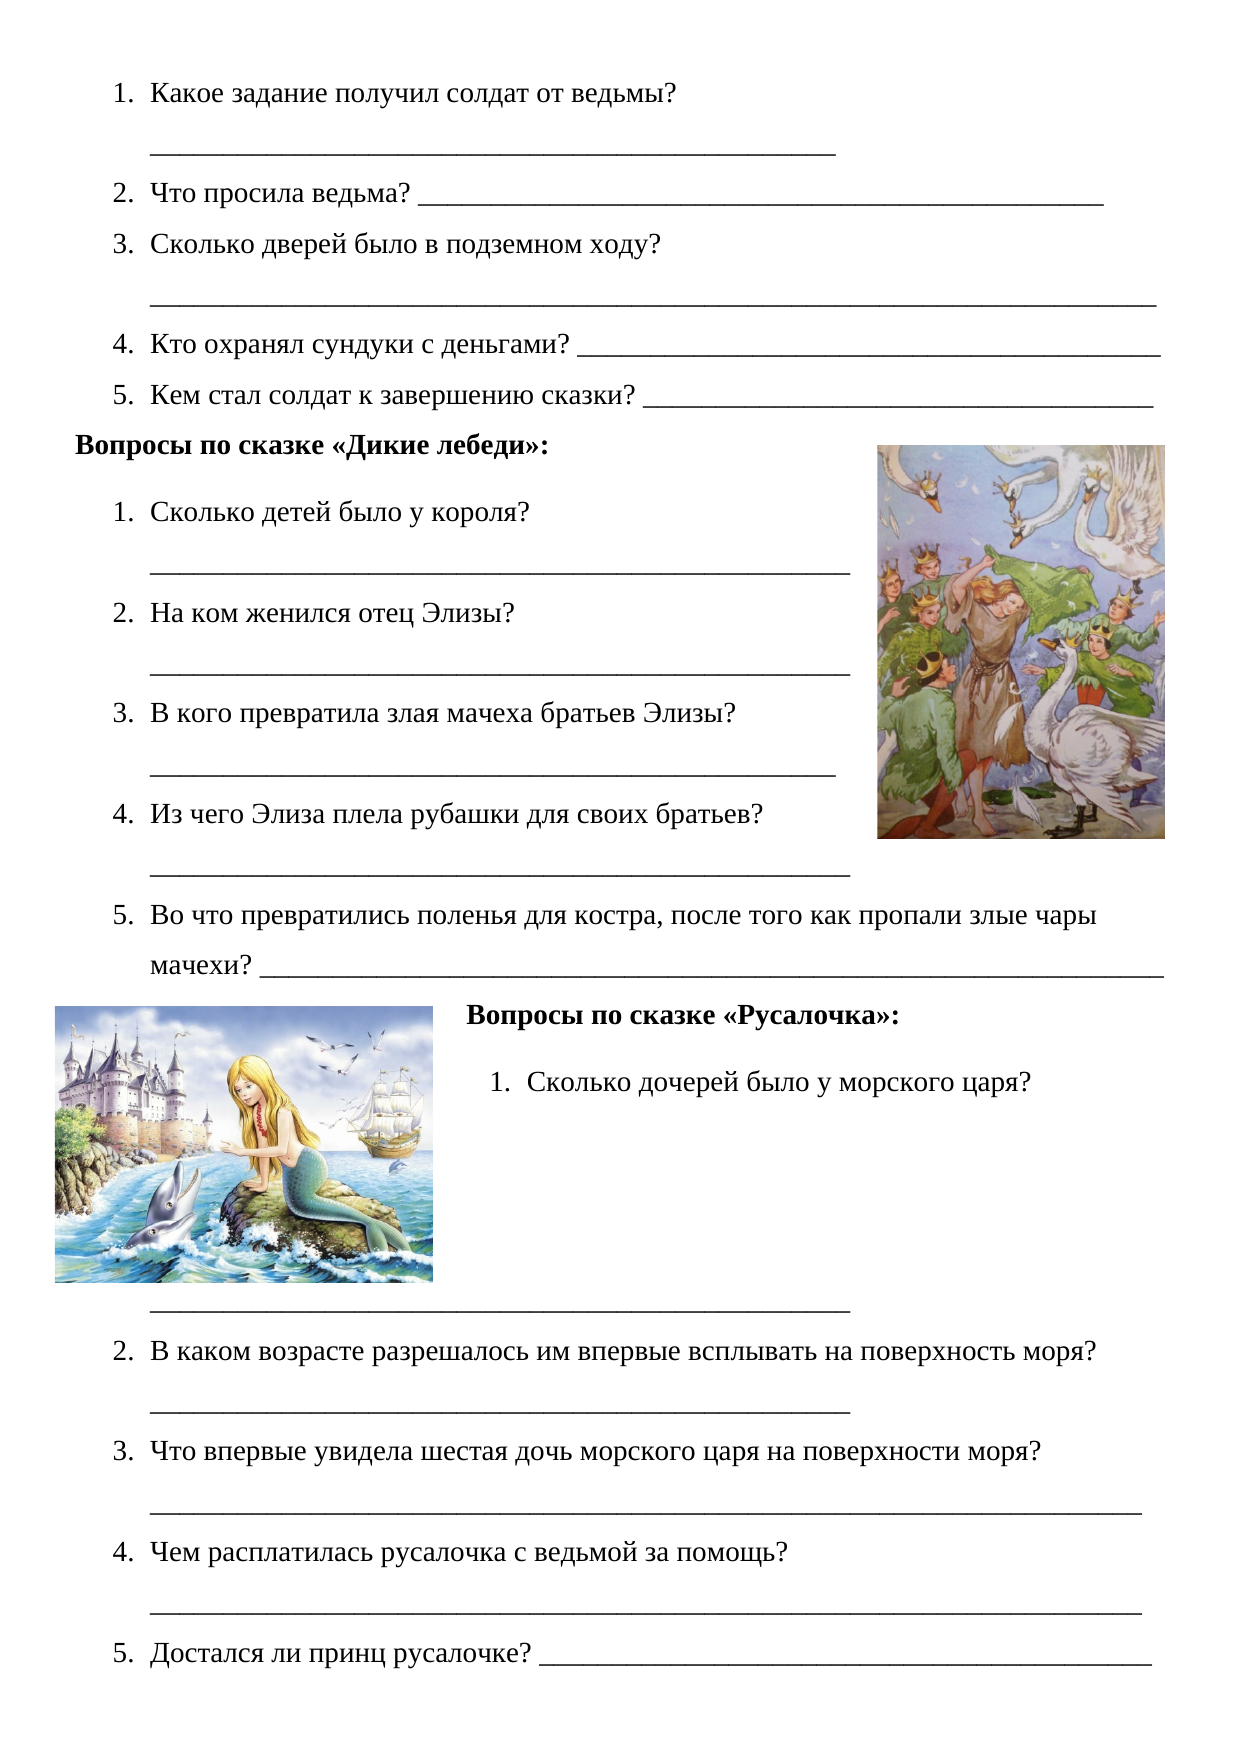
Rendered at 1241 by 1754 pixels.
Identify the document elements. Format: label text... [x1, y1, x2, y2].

list Сколько детей было у короля? ________________________________________________ [112, 494, 877, 578]
list Сколько дверей было в подземном ходу? _____________________________________________________________________ [112, 226, 1165, 310]
list Во что превратились поленья для костра, после того как пропали злые чары мачехи? ______________________________________________________________ [112, 897, 1165, 981]
list Достался ли принц русалочке? __________________________________________ [112, 1635, 1165, 1668]
list Чем расплатилась русалочка с ведьмой за помощь? ____________________________________________________________________ [112, 1534, 1165, 1618]
list Что впервые увидела шестая дочь морского царя на поверхности моря? ____________________________________________________________________ [112, 1433, 1165, 1517]
text Вопросы по сказке «Дикие лебеди»: [75, 427, 1165, 461]
list В каком возрасте разрешалось им впервые всплывать на поверхность моря? ________________________________________________ [112, 1333, 1165, 1417]
picture [877, 445, 1165, 836]
list Сколько дочерей было у морского царя? ________________________________________________ [112, 1064, 1165, 1316]
list В кого превратила злая мачеха братьев Элизы? _______________________________________________ [112, 696, 877, 779]
list Из чего Элиза плела рубашки для своих братьев? ________________________________________________ [112, 796, 1165, 880]
list Кто охранял сундуки с деньгами? ________________________________________ [112, 327, 1165, 360]
list Кем стал солдат к завершению сказки? ___________________________________ [112, 377, 1165, 410]
text Вопросы по сказке «Русалочка»: [75, 997, 1165, 1031]
list Какое задание получил солдат от ведьмы? _______________________________________________ [112, 75, 1165, 159]
picture [54, 1006, 433, 1281]
list Что просила ведьма? _______________________________________________ [112, 176, 1165, 209]
list На ком женился отец Элизы? ________________________________________________ [112, 595, 877, 679]
